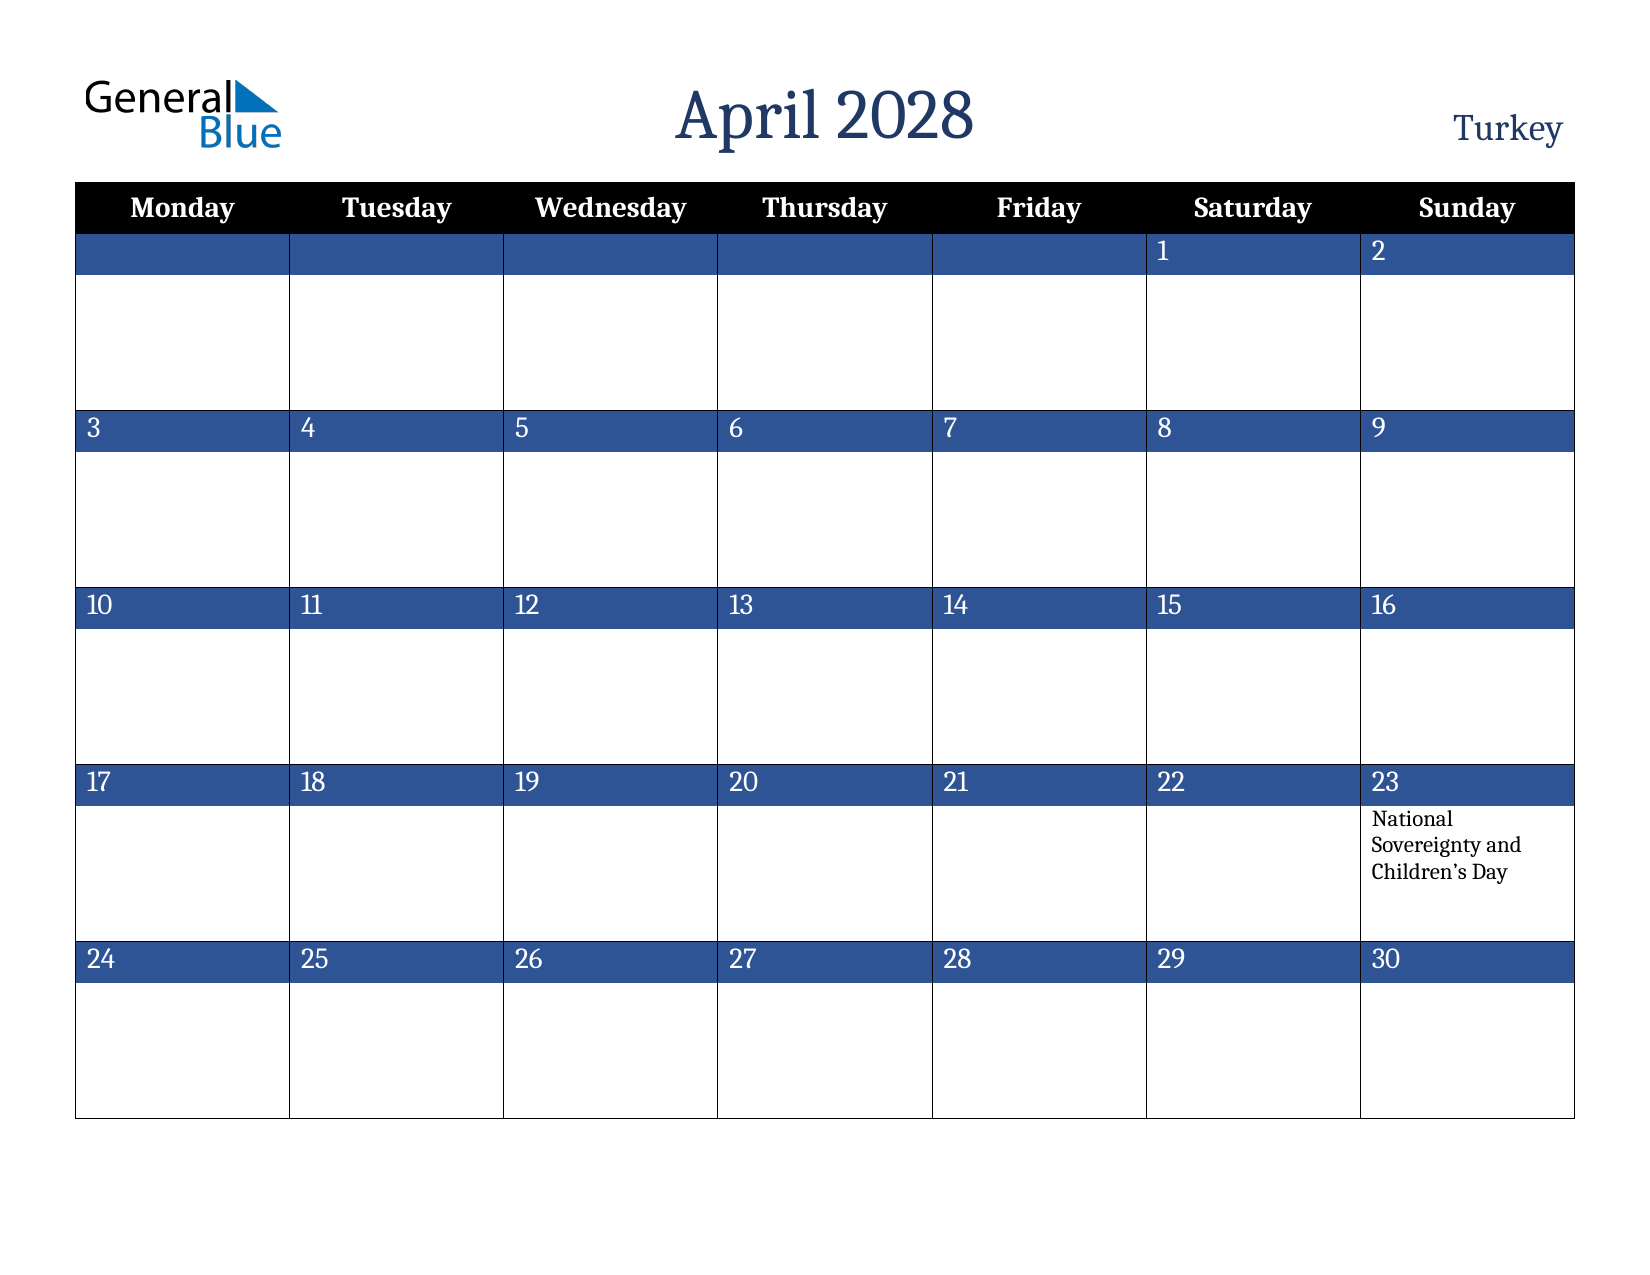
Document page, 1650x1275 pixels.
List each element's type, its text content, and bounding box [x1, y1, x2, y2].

table_cell [290, 275, 503, 410]
table_cell Wednesday [504, 183, 717, 233]
table_cell 30 [1361, 942, 1574, 983]
table_cell [933, 629, 1146, 764]
table_cell [933, 234, 1146, 275]
table_cell [290, 629, 503, 764]
table_cell [718, 806, 932, 941]
table_cell 5 [504, 411, 717, 452]
table_cell [504, 452, 717, 587]
table_cell [718, 275, 932, 410]
table_cell 8 [1147, 411, 1360, 452]
table_cell 9 [1361, 411, 1574, 452]
table_cell [718, 983, 932, 1118]
table_cell [504, 629, 717, 764]
table_cell Saturday [1147, 183, 1360, 233]
table_cell [933, 806, 1146, 941]
table_cell [504, 983, 717, 1118]
table_cell Sunday [1361, 183, 1574, 233]
table_cell [76, 629, 289, 764]
table_cell [718, 629, 932, 764]
table_cell Monday [76, 183, 289, 233]
table_header Turkey [1146, 75, 1574, 182]
table_cell 16 [1361, 588, 1574, 629]
table_cell 18 [290, 765, 503, 806]
table_cell 3 [76, 411, 289, 452]
picture [86, 80, 281, 148]
table_cell [1361, 452, 1574, 587]
table_cell 12 [504, 588, 717, 629]
table_cell [290, 983, 503, 1118]
table_cell [1147, 806, 1360, 941]
table_cell 6 [718, 411, 932, 452]
table_cell [504, 806, 717, 941]
table_cell 2 [1361, 234, 1574, 275]
table_cell 24 [76, 942, 289, 983]
table_cell Tuesday [290, 183, 503, 233]
table_cell Friday [933, 183, 1146, 233]
table_cell 7 [933, 411, 1146, 452]
table_cell [76, 452, 289, 587]
table_cell 15 [1147, 588, 1360, 629]
table_cell 25 [290, 942, 503, 983]
table_cell 11 [290, 588, 503, 629]
table_cell [76, 275, 289, 410]
table_cell Thursday [718, 183, 932, 233]
table_header [76, 75, 503, 182]
table_cell [933, 983, 1146, 1118]
table_cell [1147, 629, 1360, 764]
table_cell 23 [1361, 765, 1574, 806]
table_cell 19 [504, 765, 717, 806]
table_cell [933, 275, 1146, 410]
table_cell 14 [933, 588, 1146, 629]
table_cell 1 [1147, 234, 1360, 275]
table_cell [290, 806, 503, 941]
table_cell [1361, 983, 1574, 1118]
table_cell [718, 234, 932, 275]
table_cell [1361, 275, 1574, 410]
table_cell [718, 452, 932, 587]
table_cell 10 [76, 588, 289, 629]
table_cell [1147, 452, 1360, 587]
table_cell [933, 452, 1146, 587]
table_cell [1361, 629, 1574, 764]
table_cell 26 [504, 942, 717, 983]
table_cell 29 [1147, 942, 1360, 983]
table_cell 27 [718, 942, 932, 983]
table_cell 13 [718, 588, 932, 629]
table_cell [76, 806, 289, 941]
table_cell 22 [1147, 765, 1360, 806]
table_cell [290, 234, 503, 275]
table_header April 2028 [504, 75, 1146, 182]
table_cell 21 [933, 765, 1146, 806]
table_cell [76, 234, 289, 275]
table_cell [1147, 983, 1360, 1118]
table_cell [504, 234, 717, 275]
table_cell 20 [718, 765, 932, 806]
table_cell [1147, 275, 1360, 410]
table_cell 17 [76, 765, 289, 806]
table_cell [76, 983, 289, 1118]
table_cell [504, 275, 717, 410]
table_cell 28 [933, 942, 1146, 983]
table_cell 4 [290, 411, 503, 452]
table_cell [290, 452, 503, 587]
table_cell National Sovereignty and Children’s Day [1361, 806, 1574, 941]
